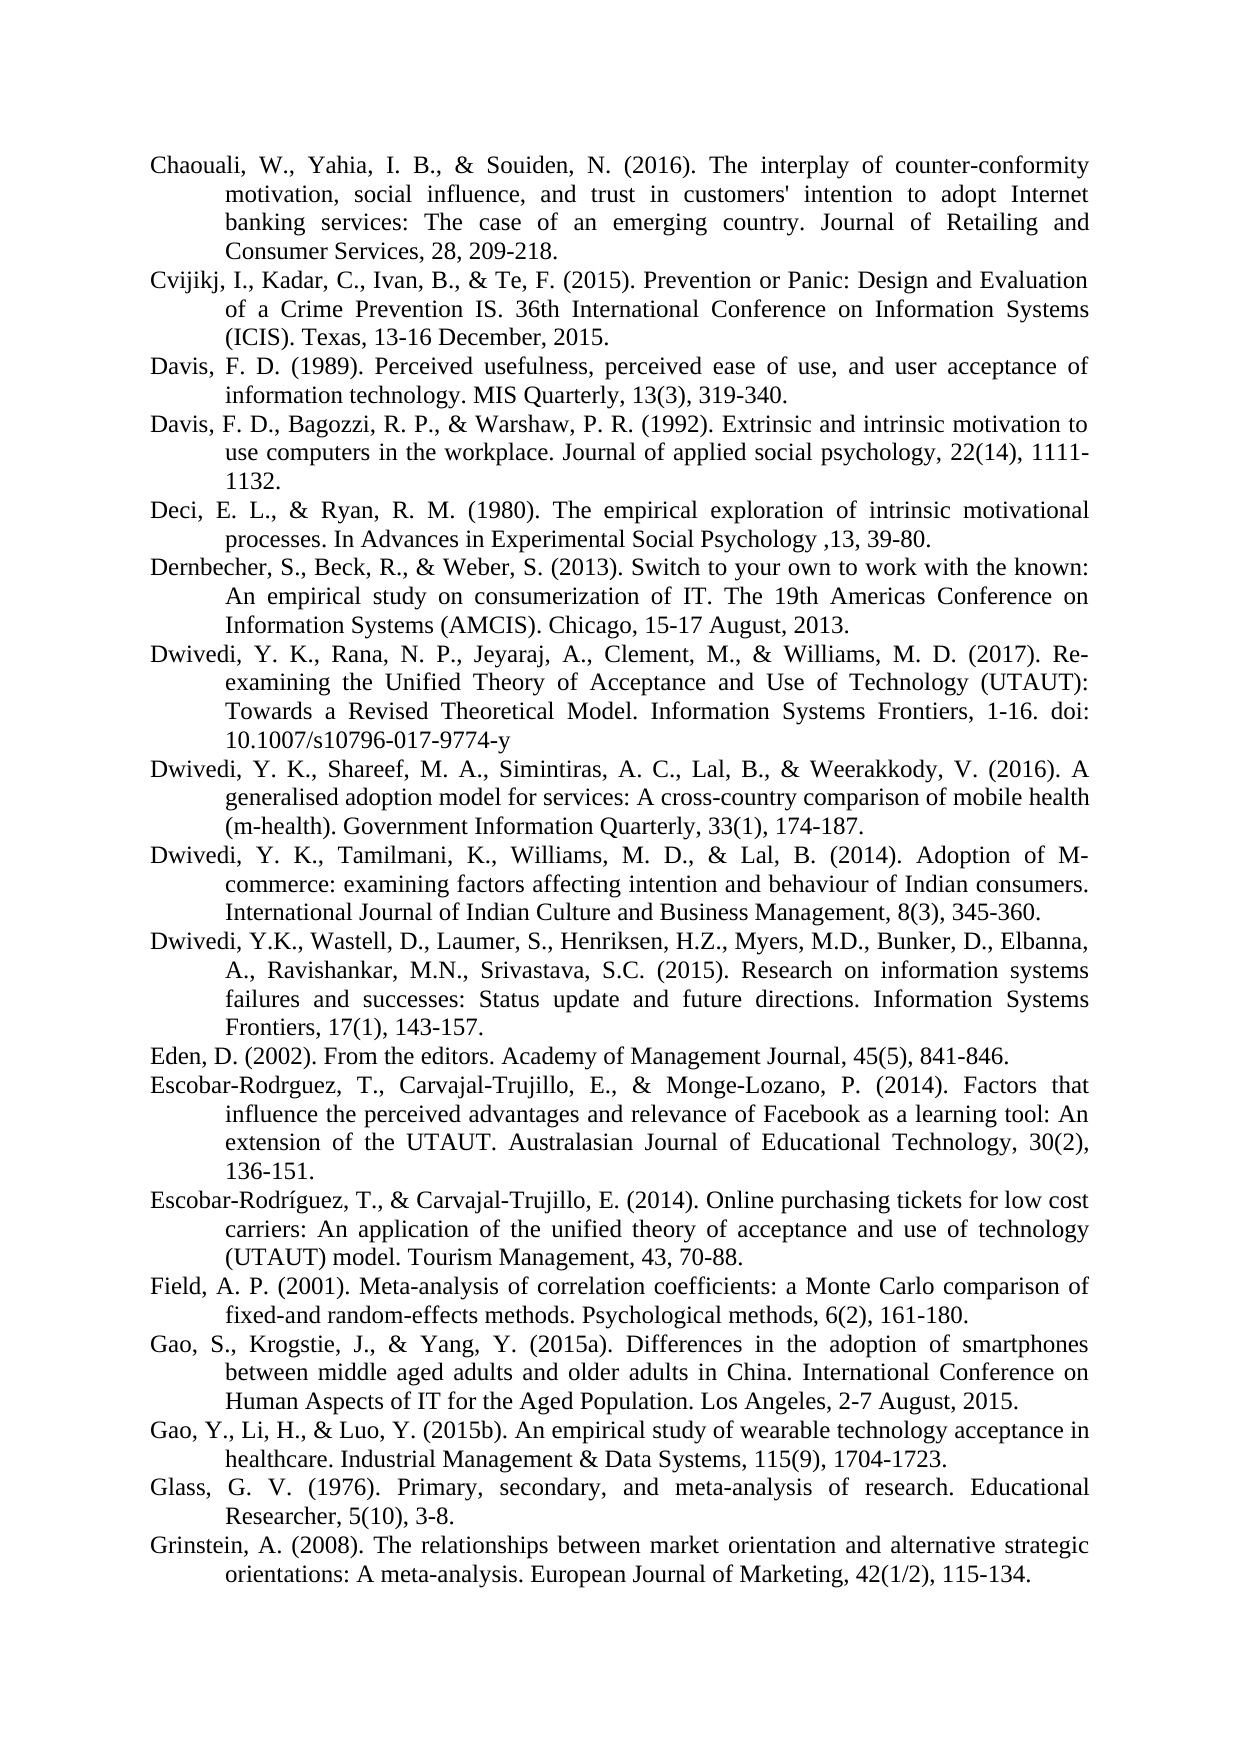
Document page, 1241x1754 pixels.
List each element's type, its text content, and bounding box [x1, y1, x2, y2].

text Cvijikj, I., Kadar, C., Ivan, B., & Te, F. (2015). Prevention or Panic: Design and Evaluation of a Crime Prevention IS. 36th International Conference on Information Systems (ICIS). Texas, 13-16 December, 2015. [150, 265, 1090, 351]
text Glass, G. V. (1976). Primary, secondary, and meta-analysis of research. Educational Researcher, 5(10), 3-8. [150, 1472, 1090, 1530]
text Dwivedi, Y. K., Tamilmani, K., Williams, M. D., & Lal, B. (2014). Adoption of M-commerce: examining factors affecting intention and behaviour of Indian consumers. International Journal of Indian Culture and Business Management, 8(3), 345-360. [150, 840, 1090, 926]
text Grinstein, A. (2008). The relationships between market orientation and alternative strategic orientations: A meta-analysis. European Journal of Marketing, 42(1/2), 115-134. [150, 1530, 1090, 1587]
text Field, A. P. (2001). Meta-analysis of correlation coefficients: a Monte Carlo comparison of fixed-and random-effects methods. Psychological methods, 6(2), 161-180. [150, 1271, 1090, 1329]
text Dwivedi, Y. K., Rana, N. P., Jeyaraj, A., Clement, M., & Williams, M. D. (2017). Re-examining the Unified Theory of Acceptance and Use of Technology (UTAUT): Towards a Revised Theoretical Model. Information Systems Frontiers, 1-16. doi: 10.1007/s10796-017-9774-y [150, 639, 1090, 754]
text Davis, F. D. (1989). Perceived usefulness, perceived ease of use, and user acceptance of information technology. MIS Quarterly, 13(3), 319-340. [150, 351, 1090, 409]
text Dwivedi, Y.K., Wastell, D., Laumer, S., Henriksen, H.Z., Myers, M.D., Bunker, D., Elbanna, A., Ravishankar, M.N., Srivastava, S.C. (2015). Research on information systems failures and successes: Status update and future directions. Information Systems Frontiers, 17(1), 143-157. [150, 926, 1090, 1041]
text Escobar-Rodríguez, T., & Carvajal-Trujillo, E. (2014). Online purchasing tickets for low cost carriers: An application of the unified theory of acceptance and use of technology (UTAUT) model. Tourism Management, 43, 70-88. [150, 1185, 1090, 1271]
text Davis, F. D., Bagozzi, R. P., & Warshaw, P. R. (1992). Extrinsic and intrinsic motivation to use computers in the workplace. Journal of applied social psychology, 22(14), 1111-1132. [150, 409, 1090, 495]
text Escobar-Rodrguez, T., Carvajal-Trujillo, E., & Monge-Lozano, P. (2014). Factors that influence the perceived advantages and relevance of Facebook as a learning tool: An extension of the UTAUT. Australasian Journal of Educational Technology, 30(2), 136-151. [150, 1070, 1090, 1185]
text Chaouali, W., Yahia, I. B., & Souiden, N. (2016). The interplay of counter-conformity motivation, social influence, and trust in customers' intention to adopt Internet banking services: The case of an emerging country. Journal of Retailing and Consumer Services, 28, 209-218. [150, 150, 1090, 265]
text Deci, E. L., & Ryan, R. M. (1980). The empirical exploration of intrinsic motivational processes. In Advances in Experimental Social Psychology ,13, 39-80. [150, 495, 1090, 552]
text Dernbecher, S., Beck, R., & Weber, S. (2013). Switch to your own to work with the known: An empirical study on consumerization of IT. The 19th Americas Conference on Information Systems (AMCIS). Chicago, 15-17 August, 2013. [150, 552, 1090, 639]
text Eden, D. (2002). From the editors. Academy of Management Journal, 45(5), 841-846. [150, 1041, 1090, 1070]
text Gao, Y., Li, H., & Luo, Y. (2015b). An empirical study of wearable technology acceptance in healthcare. Industrial Management & Data Systems, 115(9), 1704-1723. [150, 1415, 1090, 1472]
text Dwivedi, Y. K., Shareef, M. A., Simintiras, A. C., Lal, B., & Weerakkody, V. (2016). A generalised adoption model for services: A cross-country comparison of mobile health (m-health). Government Information Quarterly, 33(1), 174-187. [150, 754, 1090, 840]
text Gao, S., Krogstie, J., & Yang, Y. (2015a). Differences in the adoption of smartphones between middle aged adults and older adults in China. International Conference on Human Aspects of IT for the Aged Population. Los Angeles, 2-7 August, 2015. [150, 1329, 1090, 1415]
